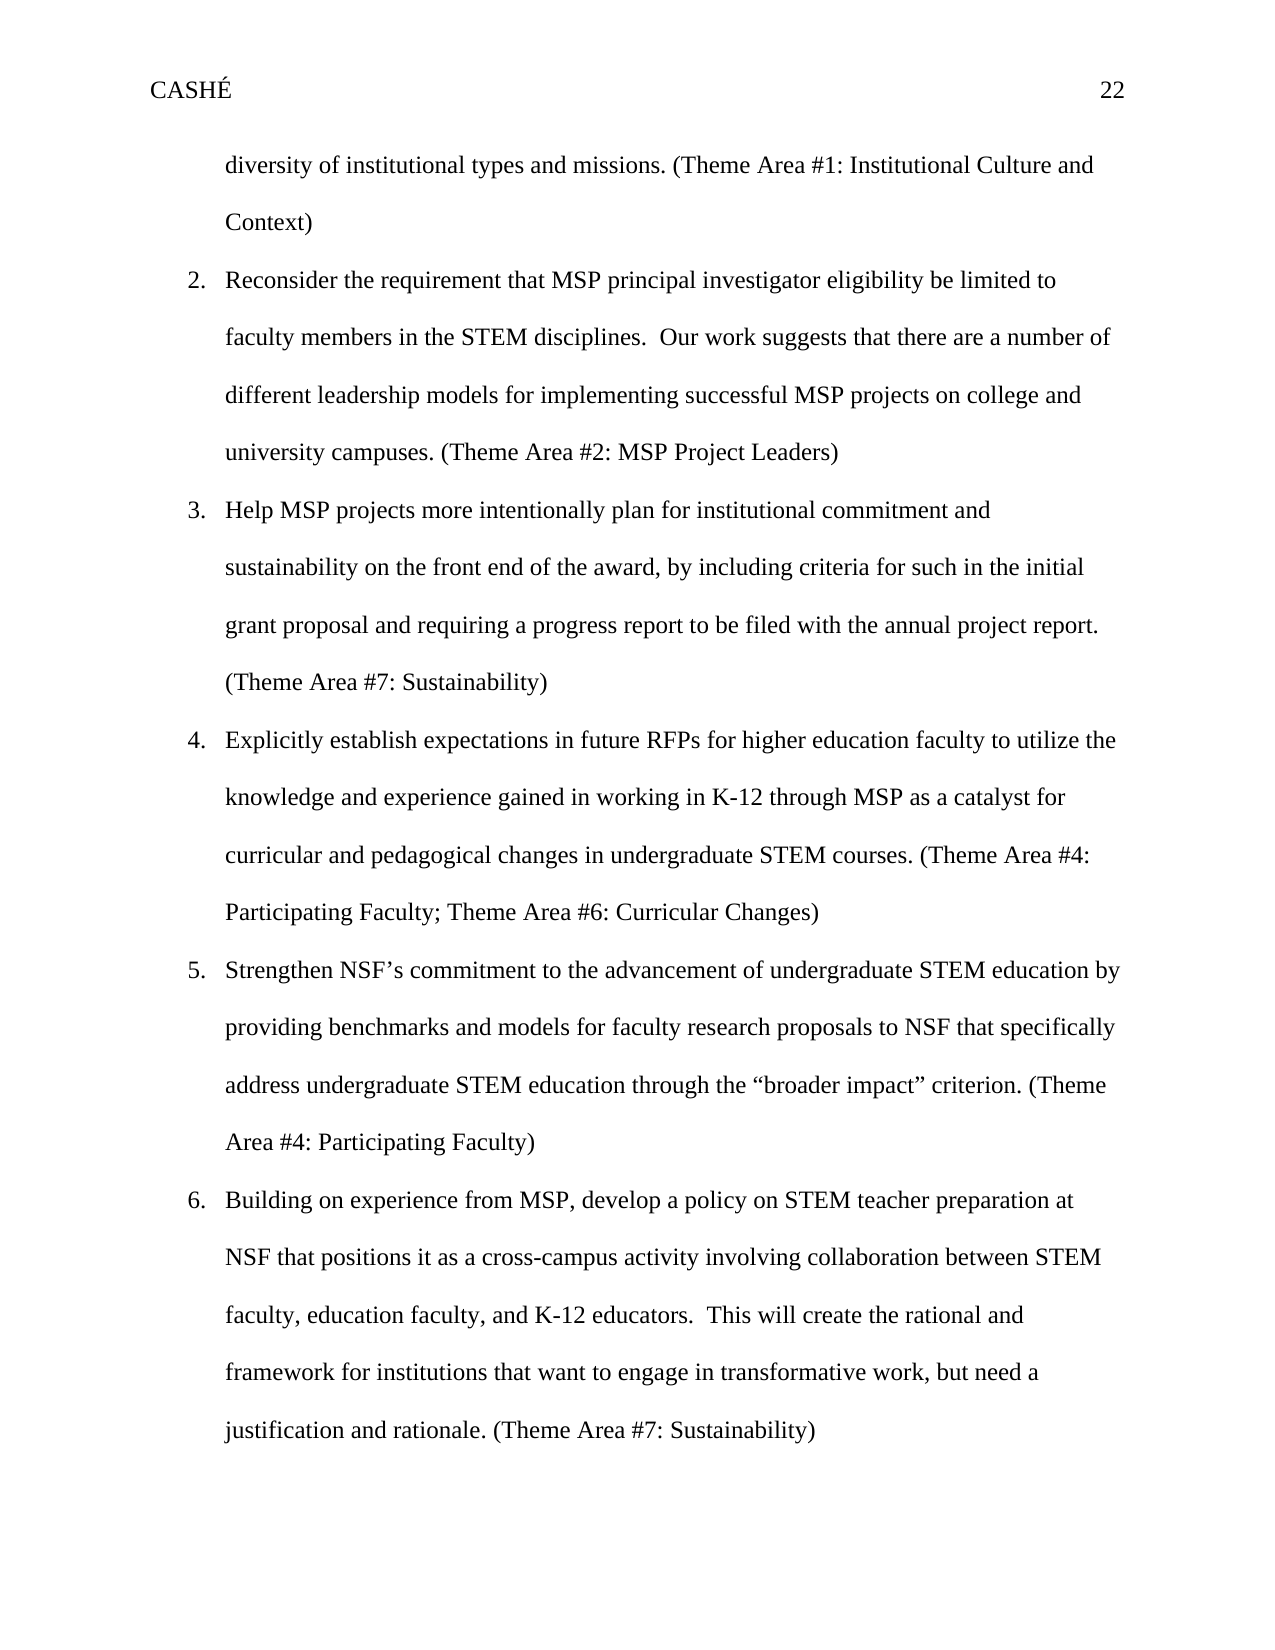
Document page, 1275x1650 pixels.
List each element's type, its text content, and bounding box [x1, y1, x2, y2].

list Explicitly establish expectations in future RFPs for higher education faculty to utilize the knowledge and experience gained in working in K-12 through MSP as a catalyst for curricular and pedagogical changes in undergraduate STEM courses. (Theme Area #4: Participating Faculty; Theme Area #6: Curricular Changes) [187, 725, 1125, 926]
list Building on experience from MSP, develop a policy on STEM teacher preparation at NSF that positions it as a cross-campus activity involving collaboration between STEM faculty, education faculty, and K-12 educators. This will create the rational and framework for institutions that want to engage in transformative work, but need a justification and rationale. (Theme Area #7: Sustainability) [187, 1185, 1125, 1444]
list Reconsider the requirement that MSP principal investigator eligibility be limited to faculty members in the STEM disciplines. Our work suggests that there are a number of different leadership models for implementing successful MSP projects on college and university campuses. (Theme Area #2: MSP Project Leaders) [187, 265, 1125, 466]
list Strengthen NSF’s commitment to the advancement of undergraduate STEM education by providing benchmarks and models for faculty research proposals to NSF that specifically address undergraduate STEM education through the “broader impact” criterion. (Theme Area #4: Participating Faculty) [187, 955, 1125, 1156]
list Help MSP projects more intentionally plan for institutional commitment and sustainability on the front end of the award, by including criteria for such in the initial grant proposal and requiring a progress report to be filed with the annual project report. (Theme Area #7: Sustainability) [187, 495, 1125, 696]
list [187, 150, 1125, 236]
